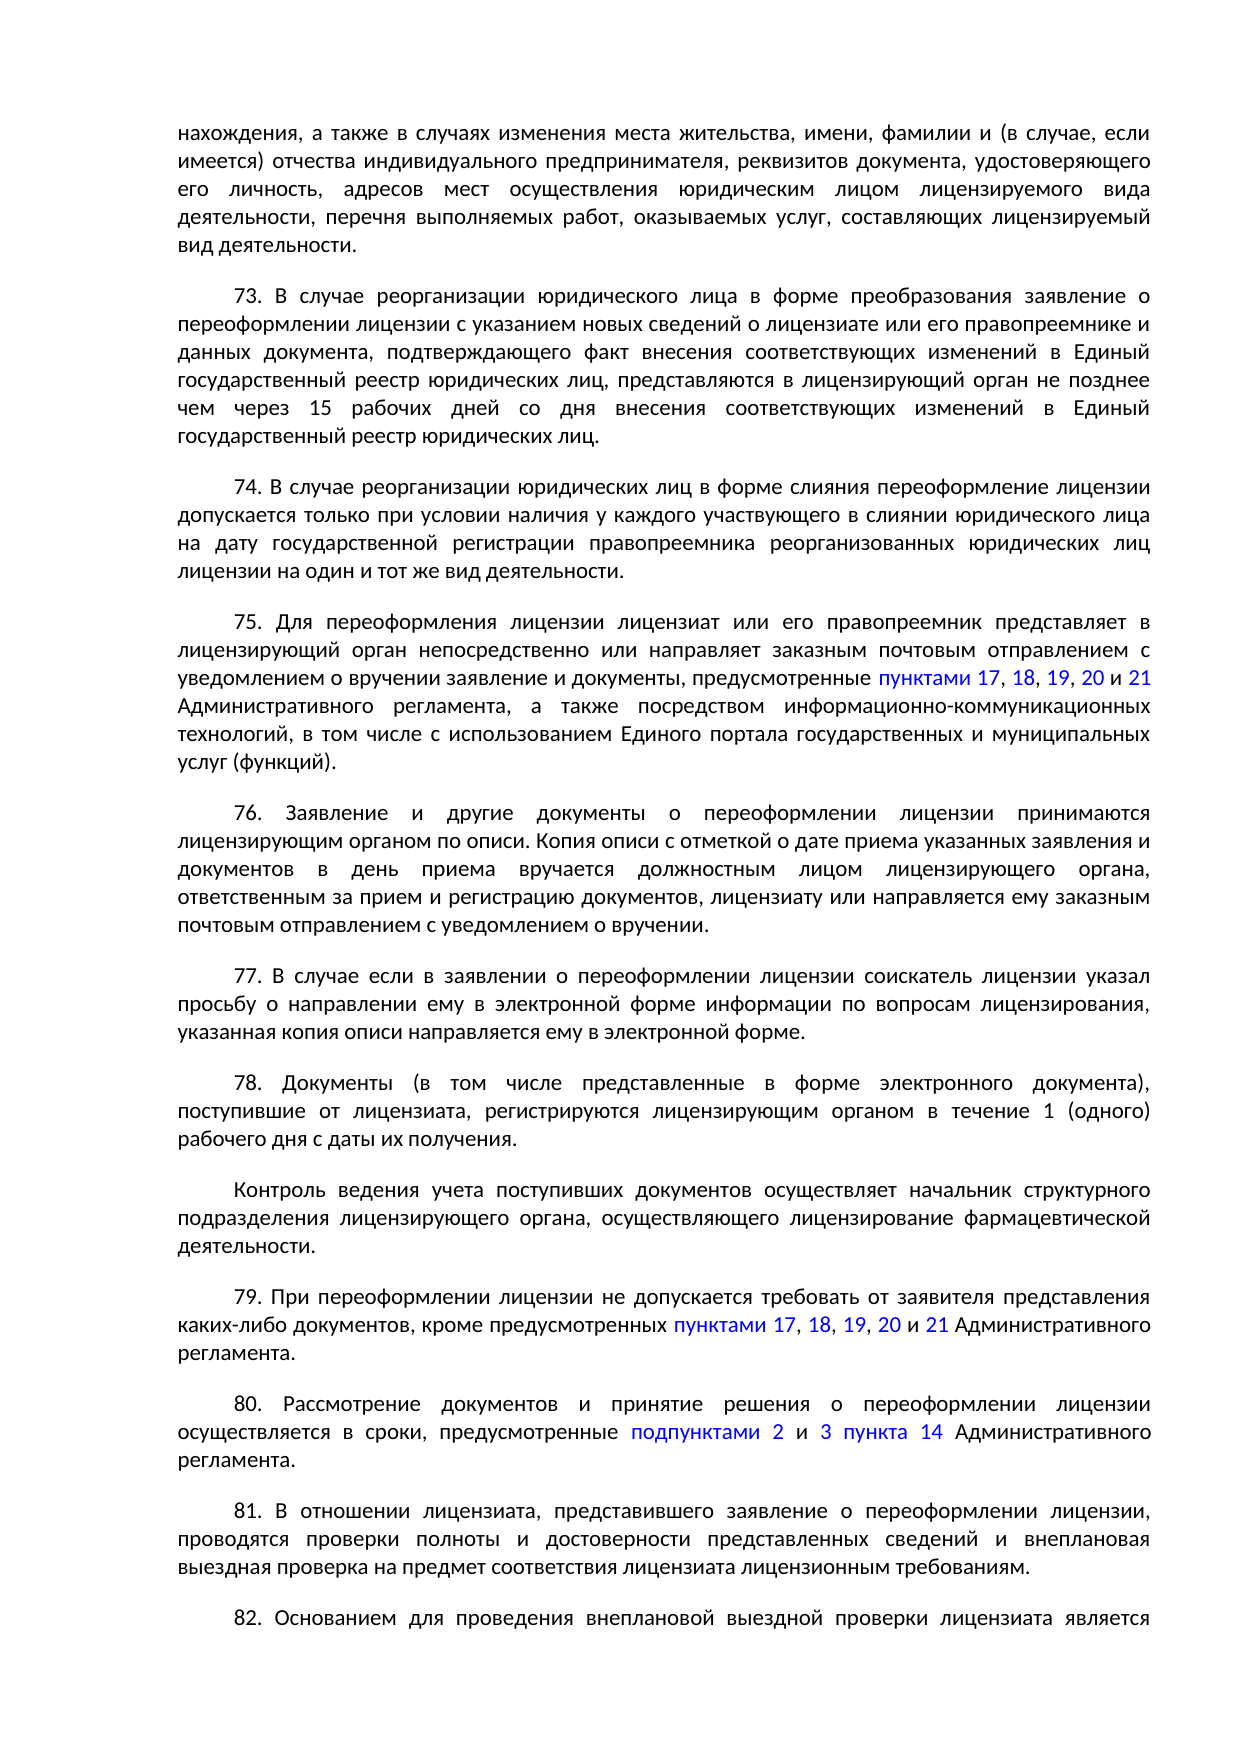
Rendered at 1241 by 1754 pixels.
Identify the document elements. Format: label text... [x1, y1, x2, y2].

text 79. При переоформлении лицензии не допускается требовать от заявителя представления каких-либо документов, кроме предусмотренных пунктами 17, 18, 19, 20 и 21 Административного регламента. [177, 1282, 1152, 1366]
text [177, 118, 1152, 258]
text 77. В случае если в заявлении о переоформлении лицензии соискатель лицензии указал просьбу о направлении ему в электронной форме информации по вопросам лицензирования, указанная копия описи направляется ему в электронной форме. [177, 961, 1152, 1045]
text 75. Для переоформления лицензии лицензиат или его правопреемник представляет в лицензирующий орган непосредственно или направляет заказным почтовым отправлением с уведомлением о вручении заявление и документы, предусмотренные пунктами 17, 18, 19, 20 и 21 Административного регламента, а также посредством информационно-коммуникационных технологий, в том числе с использованием Единого портала государственных и муниципальных услуг (функций). [177, 607, 1152, 775]
text 78. Документы (в том числе представленные в форме электронного документа), поступившие от лицензиата, регистрируются лицензирующим органом в течение 1 (одного) рабочего дня с даты их получения. [177, 1068, 1152, 1152]
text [177, 1603, 1152, 1631]
text Контроль ведения учета поступивших документов осуществляет начальник структурного подразделения лицензирующего органа, осуществляющего лицензирование фармацевтической деятельности. [177, 1175, 1152, 1259]
text 76. Заявление и другие документы о переоформлении лицензии принимаются лицензирующим органом по описи. Копия описи с отметкой о дате приема указанных заявления и документов в день приема вручается должностным лицом лицензирующего органа, ответственным за прием и регистрацию документов, лицензиату или направляется ему заказным почтовым отправлением с уведомлением о вручении. [177, 798, 1152, 938]
text 81. В отношении лицензиата, представившего заявление о переоформлении лицензии, проводятся проверки полноты и достоверности представленных сведений и внеплановая выездная проверка на предмет соответствия лицензиата лицензионным требованиям. [177, 1496, 1152, 1580]
text 74. В случае реорганизации юридических лиц в форме слияния переоформление лицензии допускается только при условии наличия у каждого участвующего в слиянии юридического лица на дату государственной регистрации правопреемника реорганизованных юридических лиц лицензии на один и тот же вид деятельности. [177, 472, 1152, 584]
text 80. Рассмотрение документов и принятие решения о переоформлении лицензии осуществляется в сроки, предусмотренные подпунктами 2 и 3 пункта 14 Административного регламента. [177, 1389, 1152, 1473]
text 73. В случае реорганизации юридического лица в форме преобразования заявление о переоформлении лицензии с указанием новых сведений о лицензиате или его правопреемнике и данных документа, подтверждающего факт внесения соответствующих изменений в Единый государственный реестр юридических лиц, представляются в лицензирующий орган не позднее чем через 15 рабочих дней со дня внесения соответствующих изменений в Единый государственный реестр юридических лиц. [177, 281, 1152, 449]
